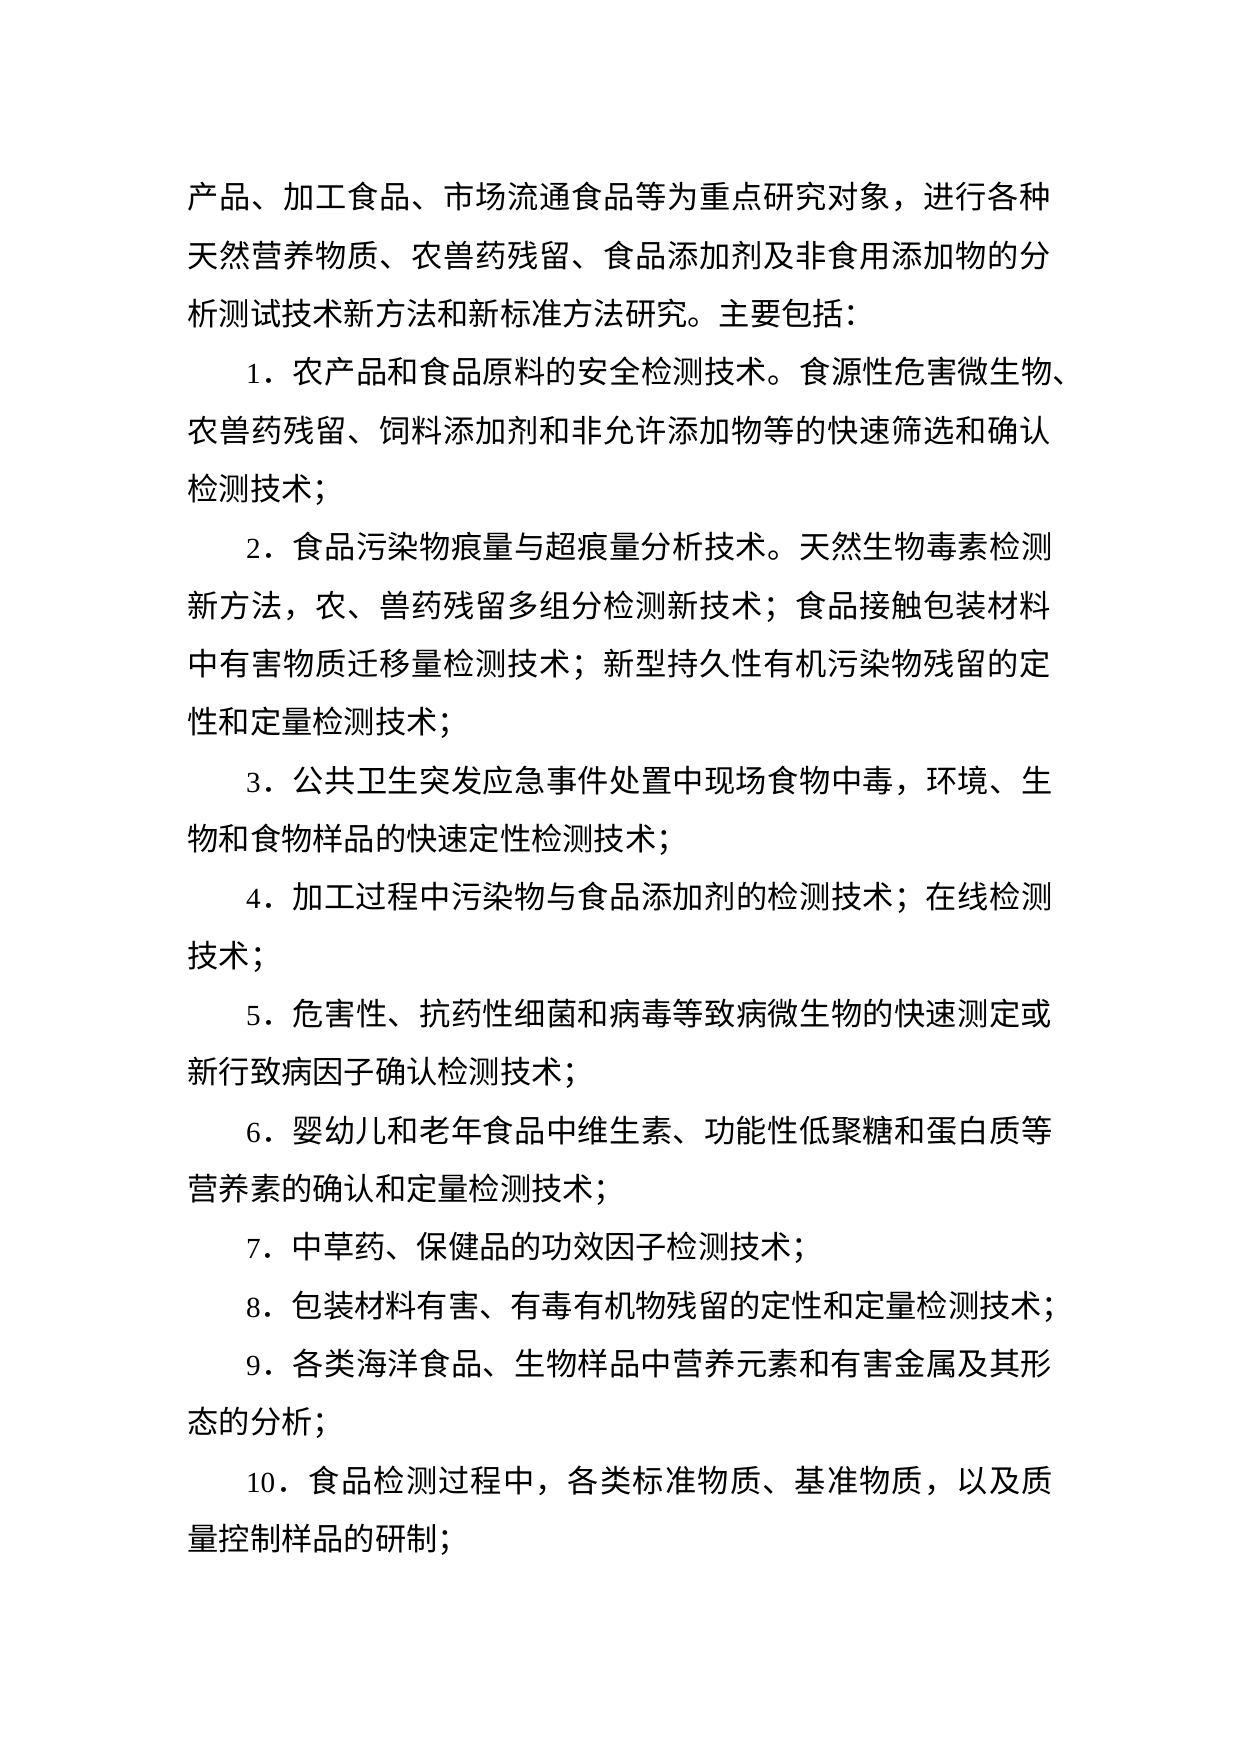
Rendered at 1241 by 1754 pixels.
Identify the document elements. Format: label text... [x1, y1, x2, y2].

text 7．中草药、保健品的功效因子检测技术； [187, 1212, 1053, 1270]
text 3．公共卫生突发应急事件处置中现场食物中毒，环境、生物和食物样品的快速定性检测技术； [187, 745, 1053, 862]
text 4．加工过程中污染物与食品添加剂的检测技术；在线检测技术； [187, 862, 1053, 979]
text 5．危害性、抗药性细菌和病毒等致病微生物的快速测定或新行致病因子确认检测技术； [187, 979, 1053, 1095]
text 1．农产品和食品原料的安全检测技术。食源性危害微生物、农兽药残留、饲料添加剂和非允许添加物等的快速筛选和确认检测技术； [187, 337, 1053, 512]
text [187, 162, 1053, 337]
text 6．婴幼儿和老年食品中维生素、功能性低聚糖和蛋白质等营养素的确认和定量检测技术； [187, 1095, 1053, 1212]
text 8．包装材料有害、有毒有机物残留的定性和定量检测技术； [187, 1270, 1053, 1329]
text 10．食品检测过程中，各类标准物质、基准物质，以及质量控制样品的研制； [187, 1445, 1053, 1562]
text 9．各类海洋食品、生物样品中营养元素和有害金属及其形态的分析； [187, 1329, 1053, 1445]
text 2．食品污染物痕量与超痕量分析技术。天然生物毒素检测新方法，农、兽药残留多组分检测新技术；食品接触包装材料中有害物质迁移量检测技术；新型持久性有机污染物残留的定性和定量检测技术； [187, 512, 1053, 745]
